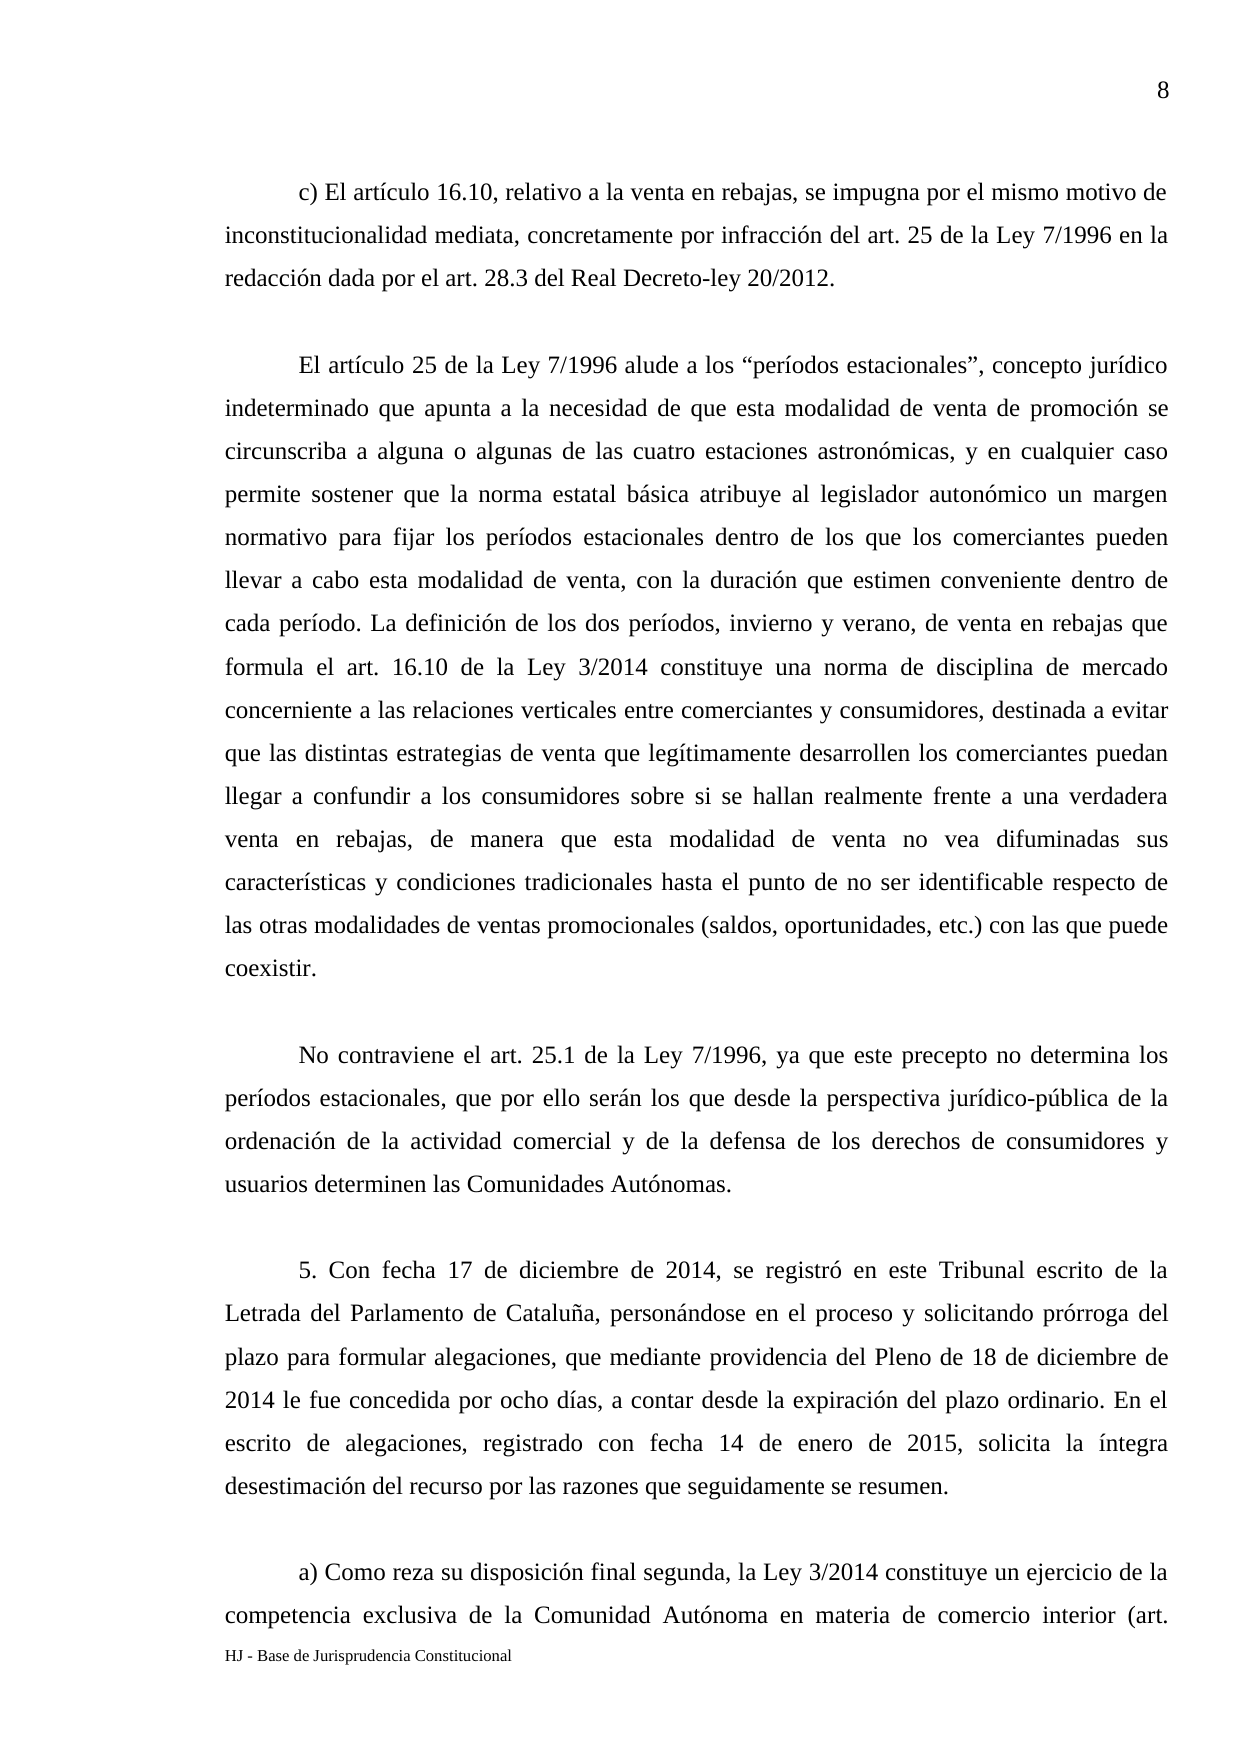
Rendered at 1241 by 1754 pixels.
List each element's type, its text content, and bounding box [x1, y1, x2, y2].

text El artículo 25 de la Ley 7/1996 alude a los “períodos estacionales”, concepto jurídico indeterminado que apunta a la necesidad de que esta modalidad de venta de promoción se circunscriba a alguna o algunas de las cuatro estaciones astronómicas, y en cualquier caso permite sostener que la norma estatal básica atribuye al legislador autonómico un margen normativo para fijar los períodos estacionales dentro de los que los comerciantes pueden llevar a cabo esta modalidad de venta, con la duración que estimen conveniente dentro de cada período. La definición de los dos períodos, invierno y verano, de venta en rebajas que formula el art. 16.10 de la Ley 3/2014 constituye una norma de disciplina de mercado concerniente a las relaciones verticales entre comerciantes y consumidores, destinada a evitar que las distintas estrategias de venta que legítimamente desarrollen los comerciantes puedan llegar a confundir a los consumidores sobre si se hallan realmente frente a una verdadera venta en rebajas, de manera que esta modalidad de venta no vea difuminadas sus características y condiciones tradicionales hasta el punto de no ser identificable respecto de las otras modalidades de ventas promocionales (saldos, oportunidades, etc.) con las que puede coexistir. [224, 350, 1169, 982]
text No contraviene el art. 25.1 de la Ley 7/1996, ya que este precepto no determina los períodos estacionales, que por ello serán los que desde la perspectiva jurídico-pública de la ordenación de la actividad comercial y de la defensa de los derechos de consumidores y usuarios determinen las Comunidades Autónomas. [224, 1040, 1169, 1198]
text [224, 1557, 1169, 1629]
text 5. Con fecha 17 de diciembre de 2014, se registró en este Tribunal escrito de la Letrada del Parlamento de Cataluña, personándose en el proceso y solicitando prórroga del plazo para formular alegaciones, que mediante providencia del Pleno de 18 de diciembre de 2014 le fue concedida por ocho días, a contar desde la expiración del plazo ordinario. En el escrito de alegaciones, registrado con fecha 14 de enero de 2015, solicita la íntegra desestimación del recurso por las razones que seguidamente se resumen. [224, 1255, 1169, 1500]
text c) El artículo 16.10, relativo a la venta en rebajas, se impugna por el mismo motivo de inconstitucionalidad mediata, concretamente por infracción del art. 25 de la Ley 7/1996 en la redacción dada por el art. 28.3 del Real Decreto-ley 20/2012. [224, 177, 1169, 292]
